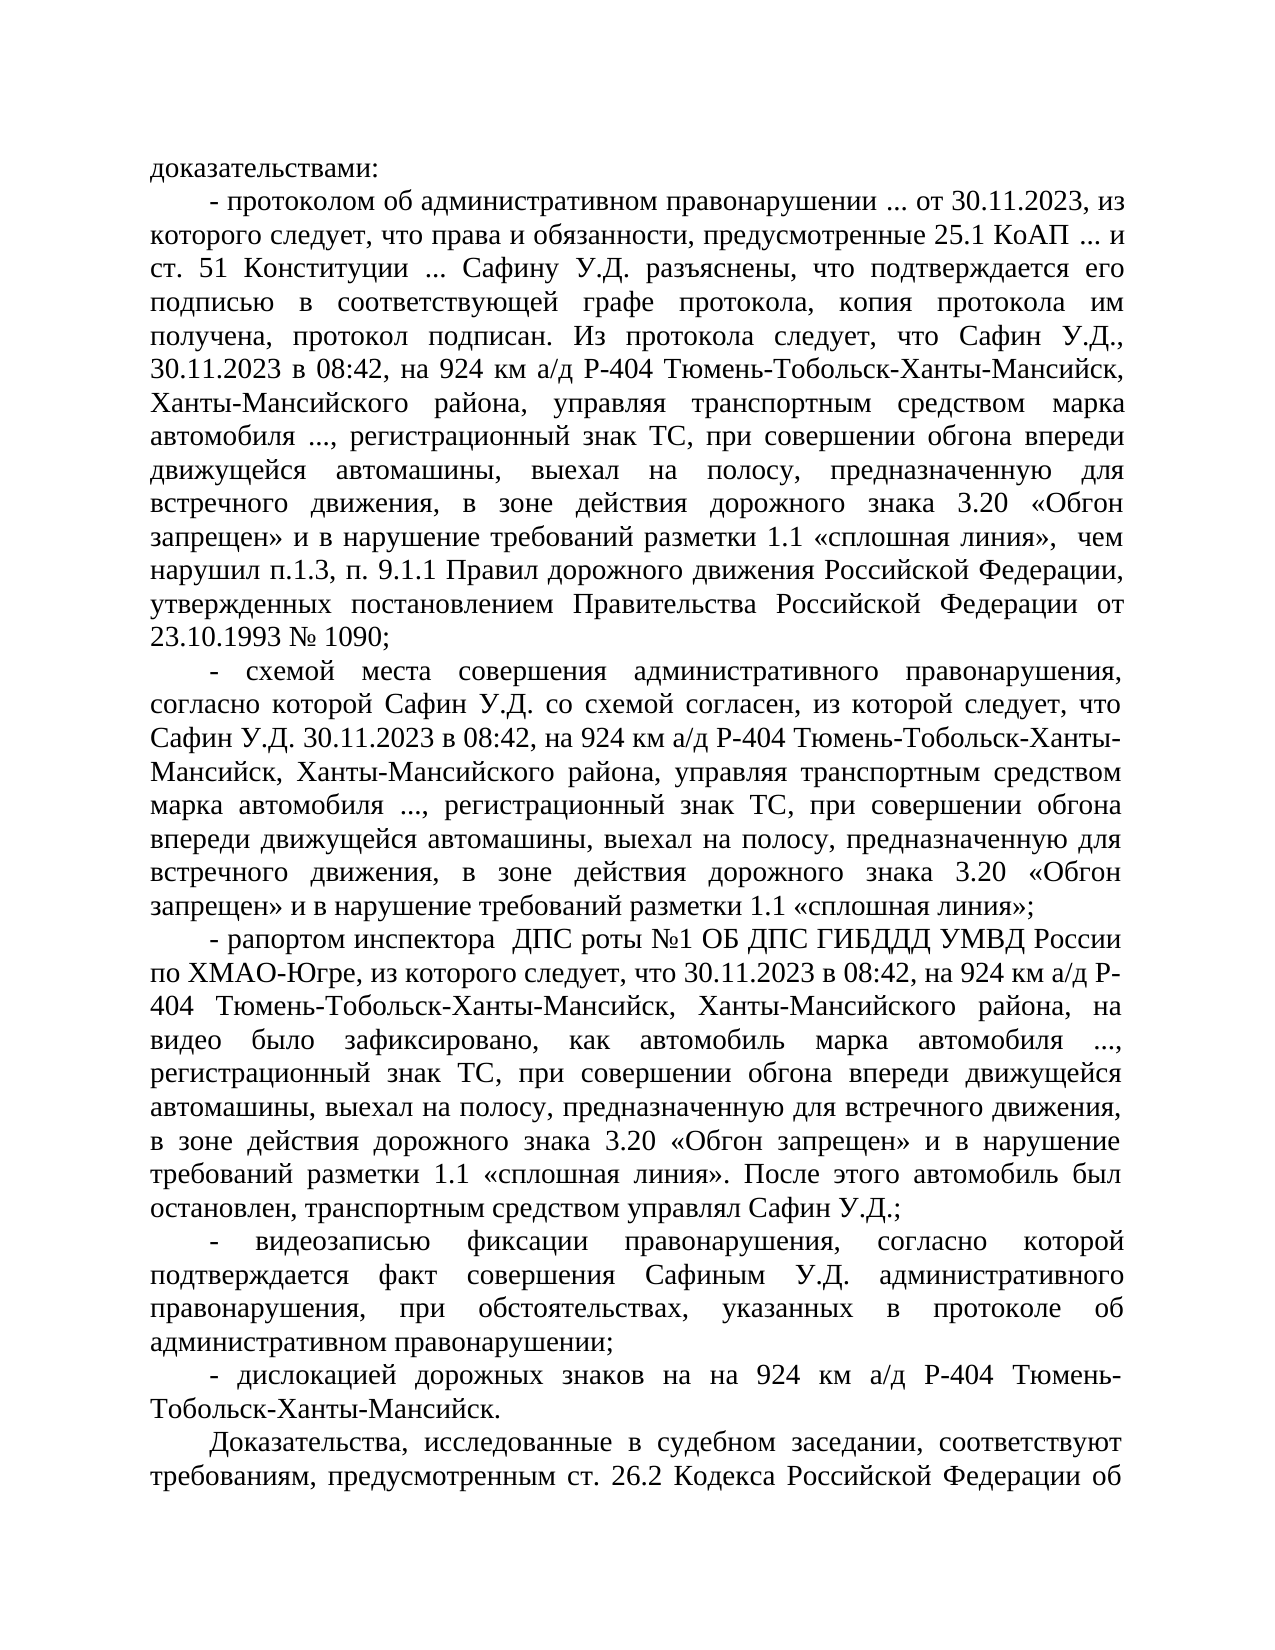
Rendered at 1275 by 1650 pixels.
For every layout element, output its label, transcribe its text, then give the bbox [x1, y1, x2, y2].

text - схемой места совершения административного правонарушения, согласно которой Сафин У.Д. со схемой согласен, из которой следует, что Сафин У.Д. 30.11.2023 в 08:42, на 924 км а/д Р-404 Тюмень-Тобольск-Ханты-Мансийск, Ханты-Мансийского района, управляя транспортным средством марка автомобиля ..., регистрационный знак ТС, при совершении обгона впереди движущейся автомашины, выехал на полосу, предназначенную для встречного движения, в зоне действия дорожного знака 3.20 «Обгон запрещен» и в нарушение требований разметки 1.1 «сплошная линия»; [150, 653, 1122, 921]
text - протоколом об административном правонарушении ... от 30.11.2023, из которого следует, что права и обязанности, предусмотренные 25.1 КоАП ... и ст. 51 Конституции ... Сафину У.Д. разъяснены, что подтверждается его подписью в соответствующей графе протокола, копия протокола им получена, протокол подписан. Из протокола следует, что Сафин У.Д., 30.11.2023 в 08:42, на 924 км а/д Р-404 Тюмень-Тобольск-Ханты-Мансийск, Ханты-Мансийского района, управляя транспортным средством марка автомобиля ..., регистрационный знак ТС, при совершении обгона впереди движущейся автомашины, выехал на полосу, предназначенную для встречного движения, в зоне действия дорожного знака 3.20 «Обгон запрещен» и в нарушение требований разметки 1.1 «сплошная линия», чем нарушил п.1.3, п. 9.1.1 Правил дорожного движения Российской Федерации, утвержденных постановлением Правительства Российской Федерации от 23.10.1993 № 1090; [150, 183, 1125, 653]
text - видеозаписью фиксации правонарушения, согласно которой подтверждается факт совершения Сафиным У.Д. административного правонарушения, при обстоятельствах, указанных в протоколе об административном правонарушении; [150, 1223, 1125, 1357]
text - дислокацией дорожных знаков на на 924 км а/д Р-404 Тюмень-Тобольск-Ханты-Мансийск. [150, 1357, 1122, 1424]
text - рапортом инспектора ДПС роты №1 ОБ ДПС ГИБДДД УМВД России по ХМАО-Югре, из которого следует, что 30.11.2023 в 08:42, на 924 км а/д Р-404 Тюмень-Тобольск-Ханты-Мансийск, Ханты-Мансийского района, на видео было зафиксировано, как автомобиль марка автомобиля ..., регистрационный знак ТС, при совершении обгона впереди движущейся автомашины, выехал на полосу, предназначенную для встречного движения, в зоне действия дорожного знака 3.20 «Обгон запрещен» и в нарушение требований разметки 1.1 «сплошная линия». После этого автомобиль был остановлен, транспортным средством управлял Сафин У.Д.; [150, 921, 1122, 1223]
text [150, 1424, 1122, 1492]
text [150, 150, 1125, 183]
